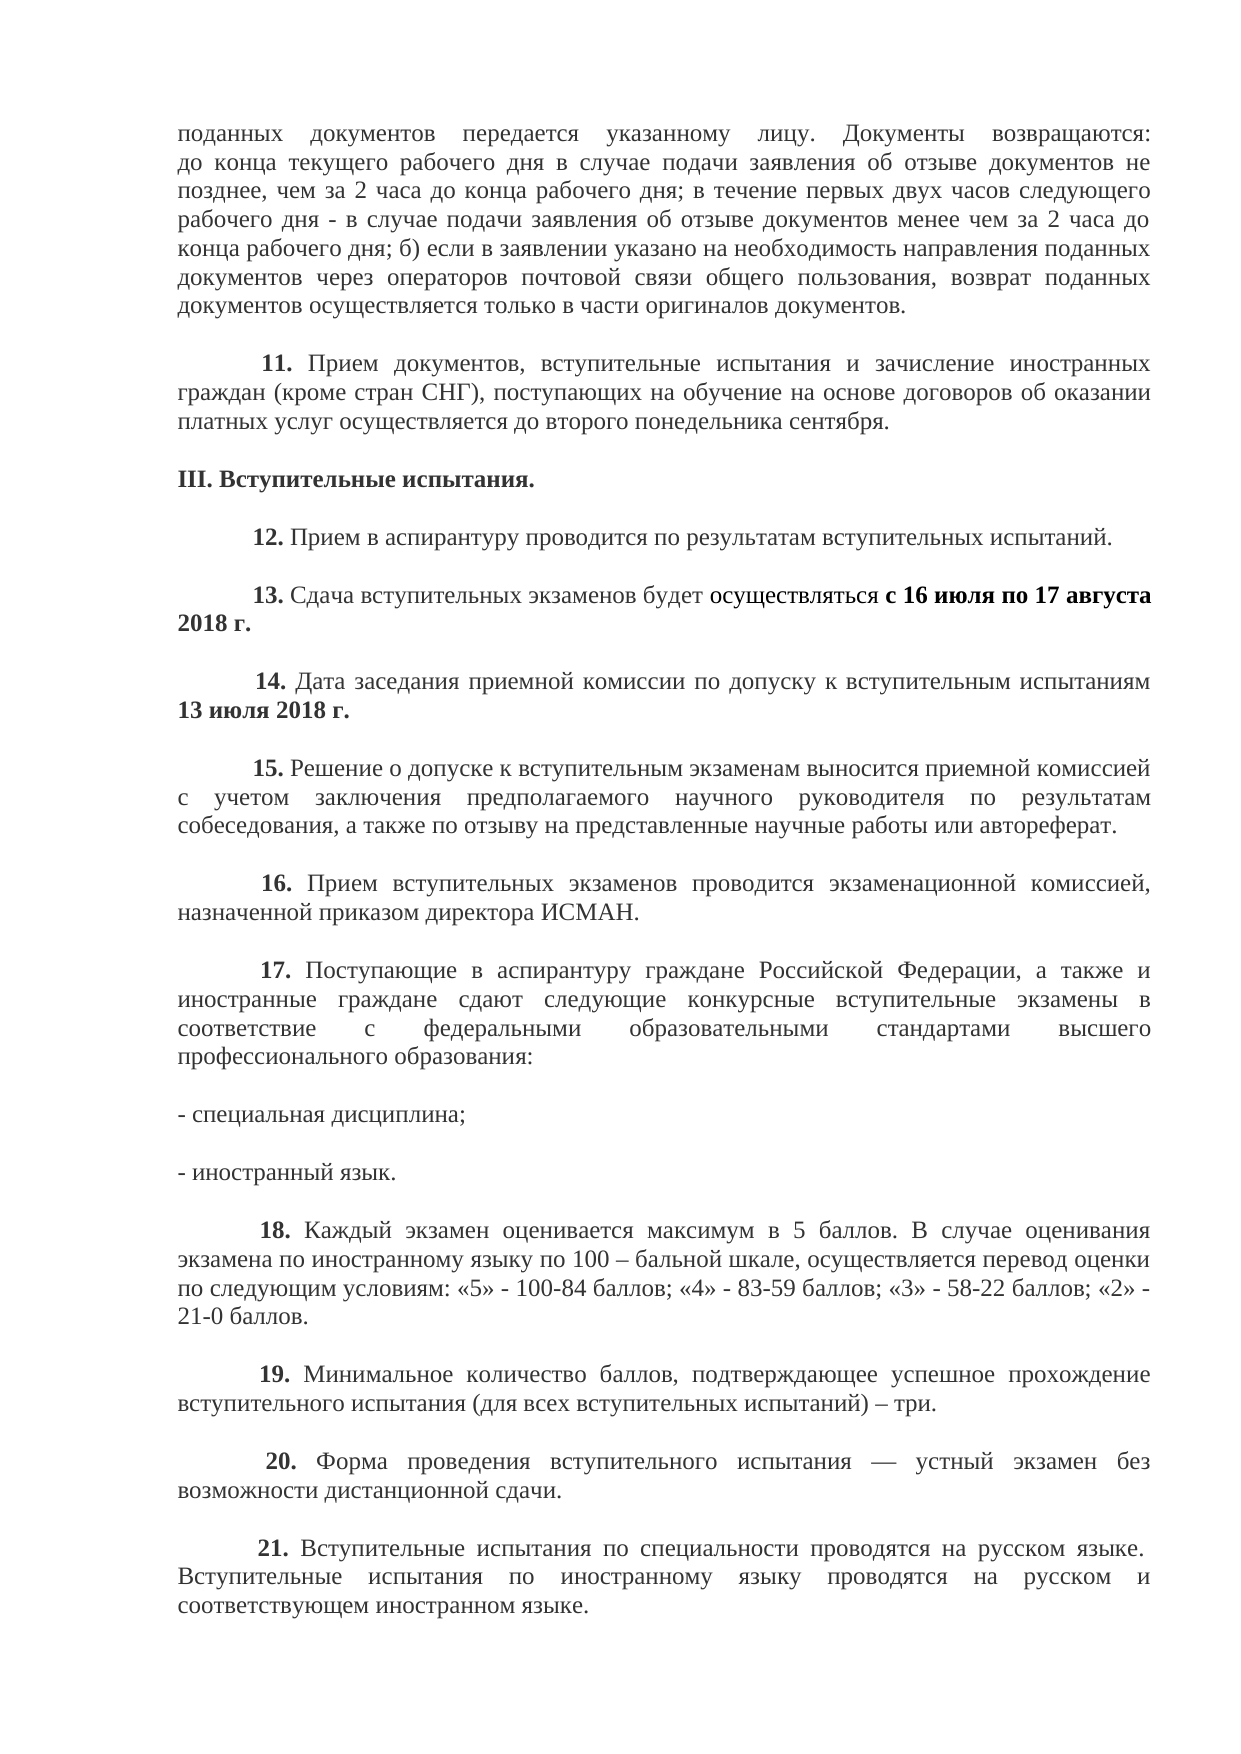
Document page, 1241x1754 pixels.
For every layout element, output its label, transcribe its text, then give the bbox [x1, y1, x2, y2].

text 15. Решение о допуске к вступительным экзаменам выносится приемной комиссией с учетом заключения предполагаемого научного руководителя по результатам собеседования, а также по отзыву на представленные научные работы или автореферат. [177, 753, 1152, 839]
text - специальная дисциплина; [177, 1099, 1152, 1128]
text III. Вступительные испытания. [177, 464, 1152, 493]
text 14. Дата заседания приемной комиссии по допуску к вступительным испытаниям 13 июля 2018 г. [177, 666, 1152, 724]
text 17. Поступающие в аспирантуру граждане Российской Федерации, а также и иностранные граждане сдают следующие конкурсные вступительные экзамены в соответствие с федеральными образовательными стандартами высшего профессионального образования: [177, 955, 1152, 1070]
text 16. Прием вступительных экзаменов проводится экзаменационной комиссией, назначенной приказом директора ИСМАН. [177, 868, 1152, 926]
text - иностранный язык. [177, 1157, 1152, 1186]
text 13. Сдача вступительных экзаменов будет осуществляться с 16 июля по 17 августа 2018 г. [177, 580, 1152, 637]
text 12. Прием в аспирантуру проводится по результатам вступительных испытаний. [177, 522, 1152, 551]
text 18. Каждый экзамен оценивается максимум в 5 баллов. В случае оценивания экзамена по иностранному языку по 100 – бальной шкале, осуществляется перевод оценки по следующим условиям: «5» - 100-84 баллов; «4» - 83-59 баллов; «3» - 58-22 баллов; «2» - 21-0 баллов. [177, 1215, 1152, 1330]
text 11. Прием документов, вступительные испытания и зачисление иностранных граждан (кроме стран СНГ), поступающих на обучение на основе договоров об оказании платных услуг осуществляется до второго понедельника сентября. [177, 348, 1152, 435]
text 20. Форма проведения вступительного испытания — устный экзамен без возможности дистанционной сдачи. [177, 1446, 1152, 1503]
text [177, 118, 1152, 319]
text 19. Минимальное количество баллов, подтверждающее успешное прохождение вступительного испытания (для всех вступительных испытаний) – три. [177, 1359, 1152, 1417]
text 21. Вступительные испытания по специальности проводятся на русском языке. Вступительные испытания по иностранному языку проводятся на русском и соответствующем иностранном языке. [177, 1533, 1152, 1619]
